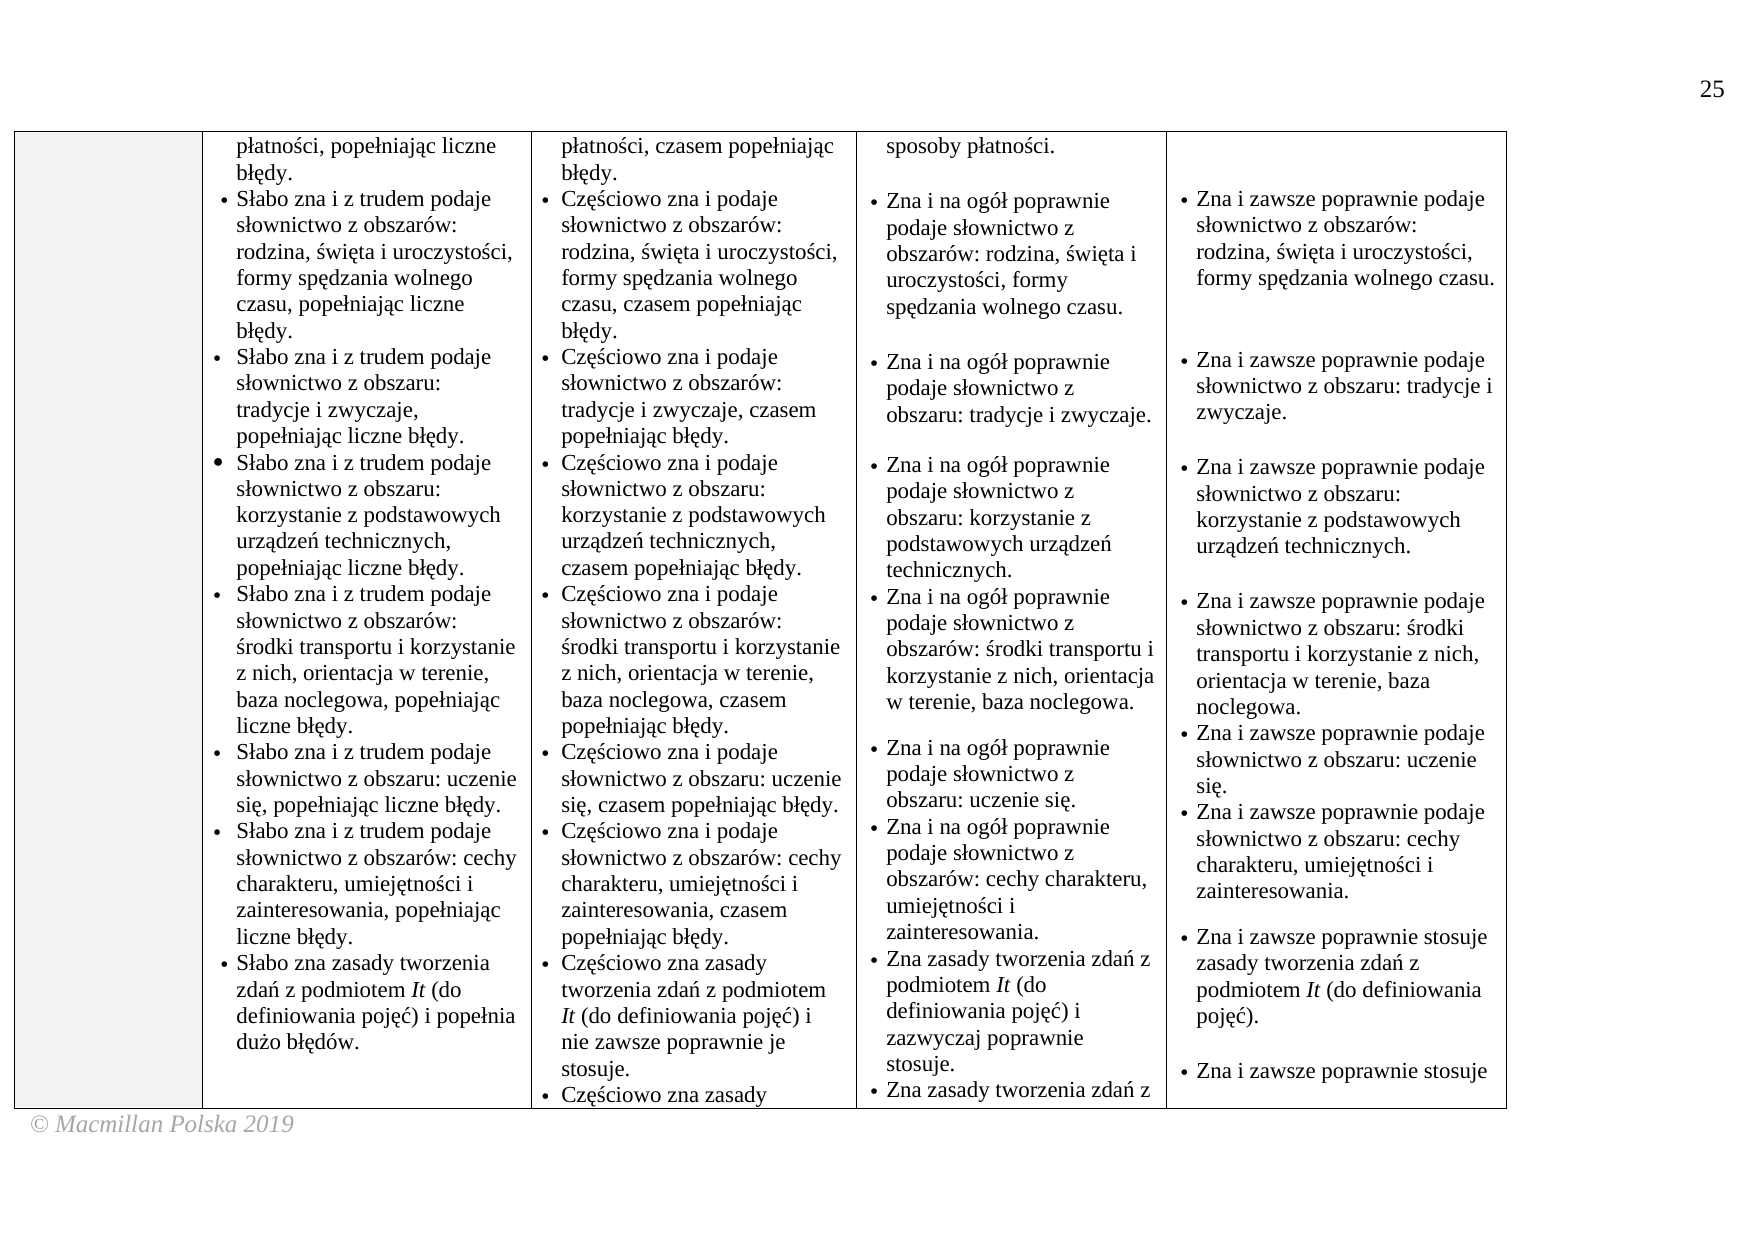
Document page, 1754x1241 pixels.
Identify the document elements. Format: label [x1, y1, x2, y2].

table_header [15, 132, 202, 1107]
table_header [203, 132, 531, 1107]
table_header [532, 132, 856, 1107]
table_header [1167, 132, 1506, 1107]
table_header [857, 132, 1166, 1107]
